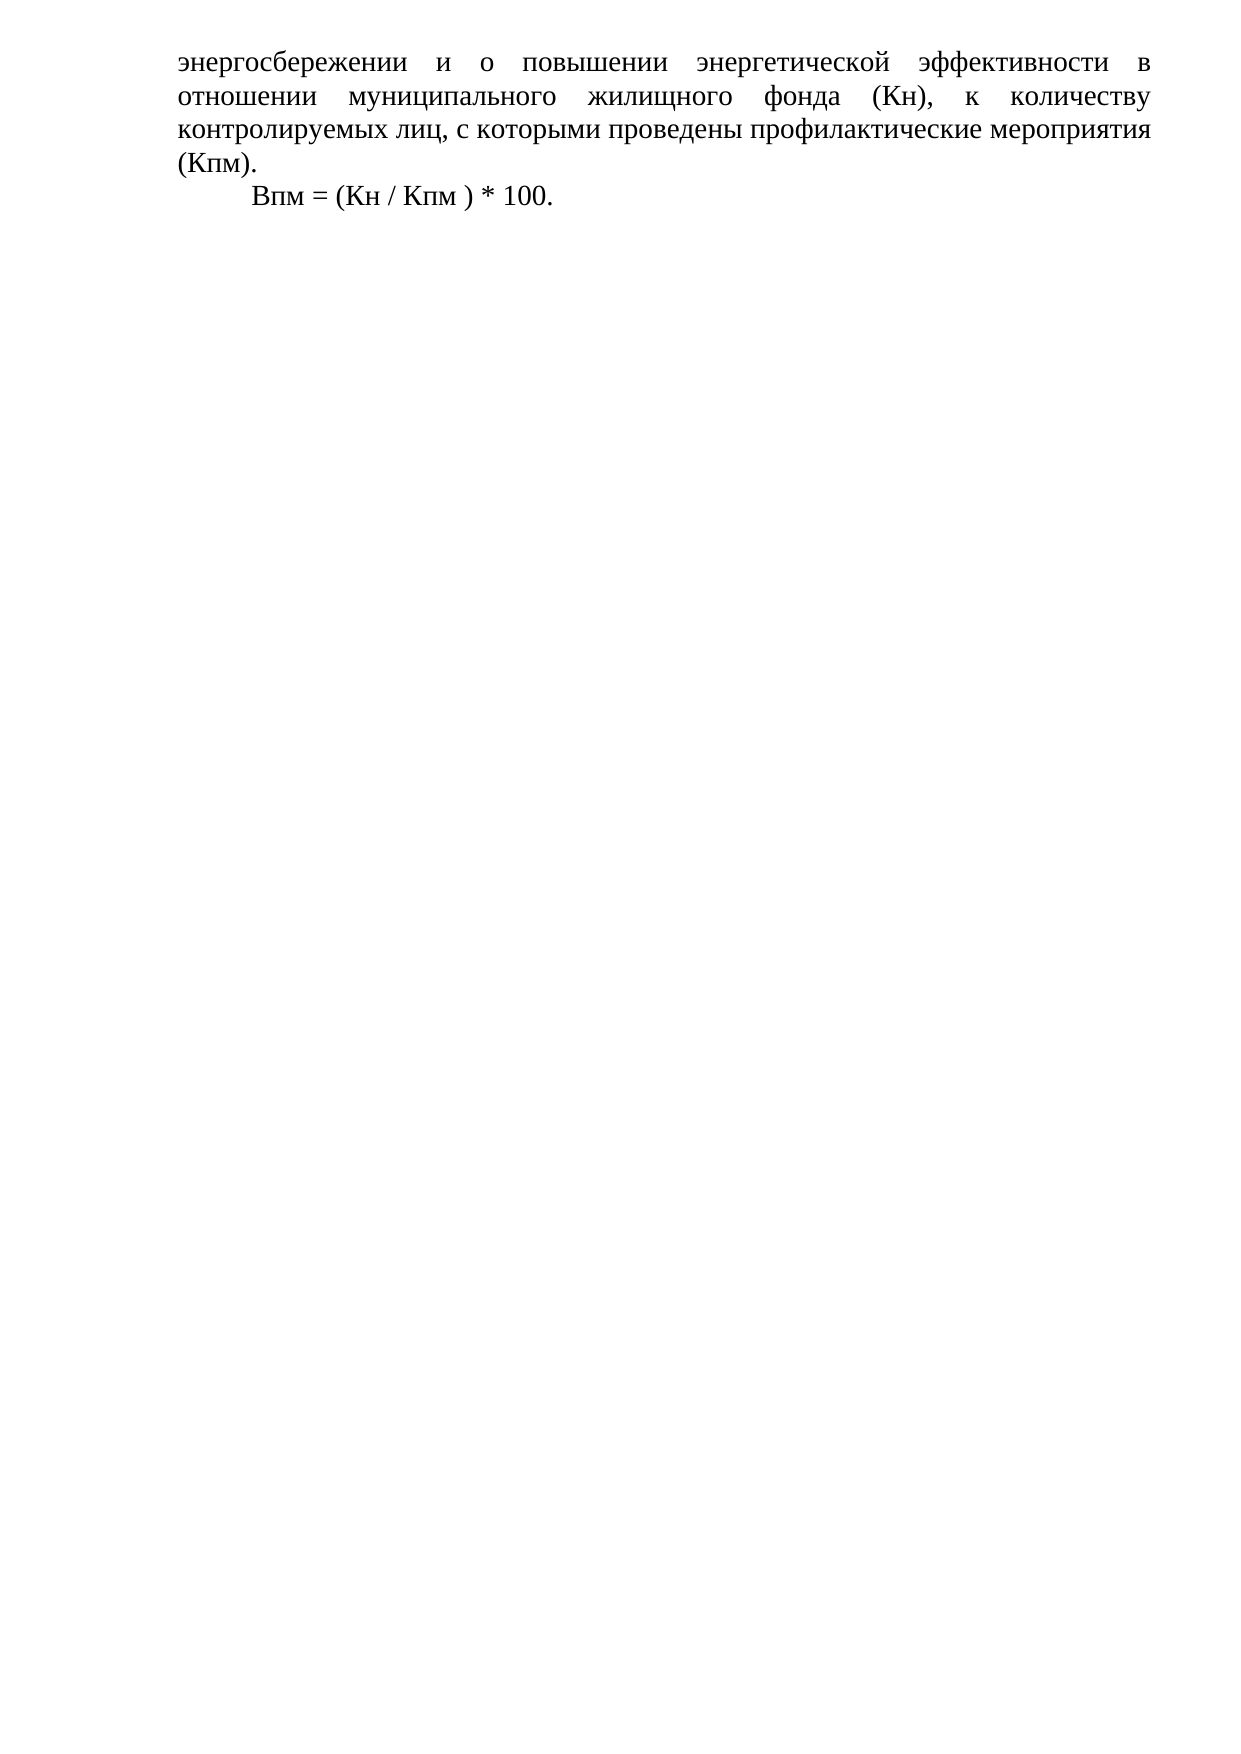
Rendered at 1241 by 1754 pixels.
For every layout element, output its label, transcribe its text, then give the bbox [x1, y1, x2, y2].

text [177, 44, 1152, 178]
text Впм = (Кн / Кпм ) * 100. [177, 178, 1152, 212]
